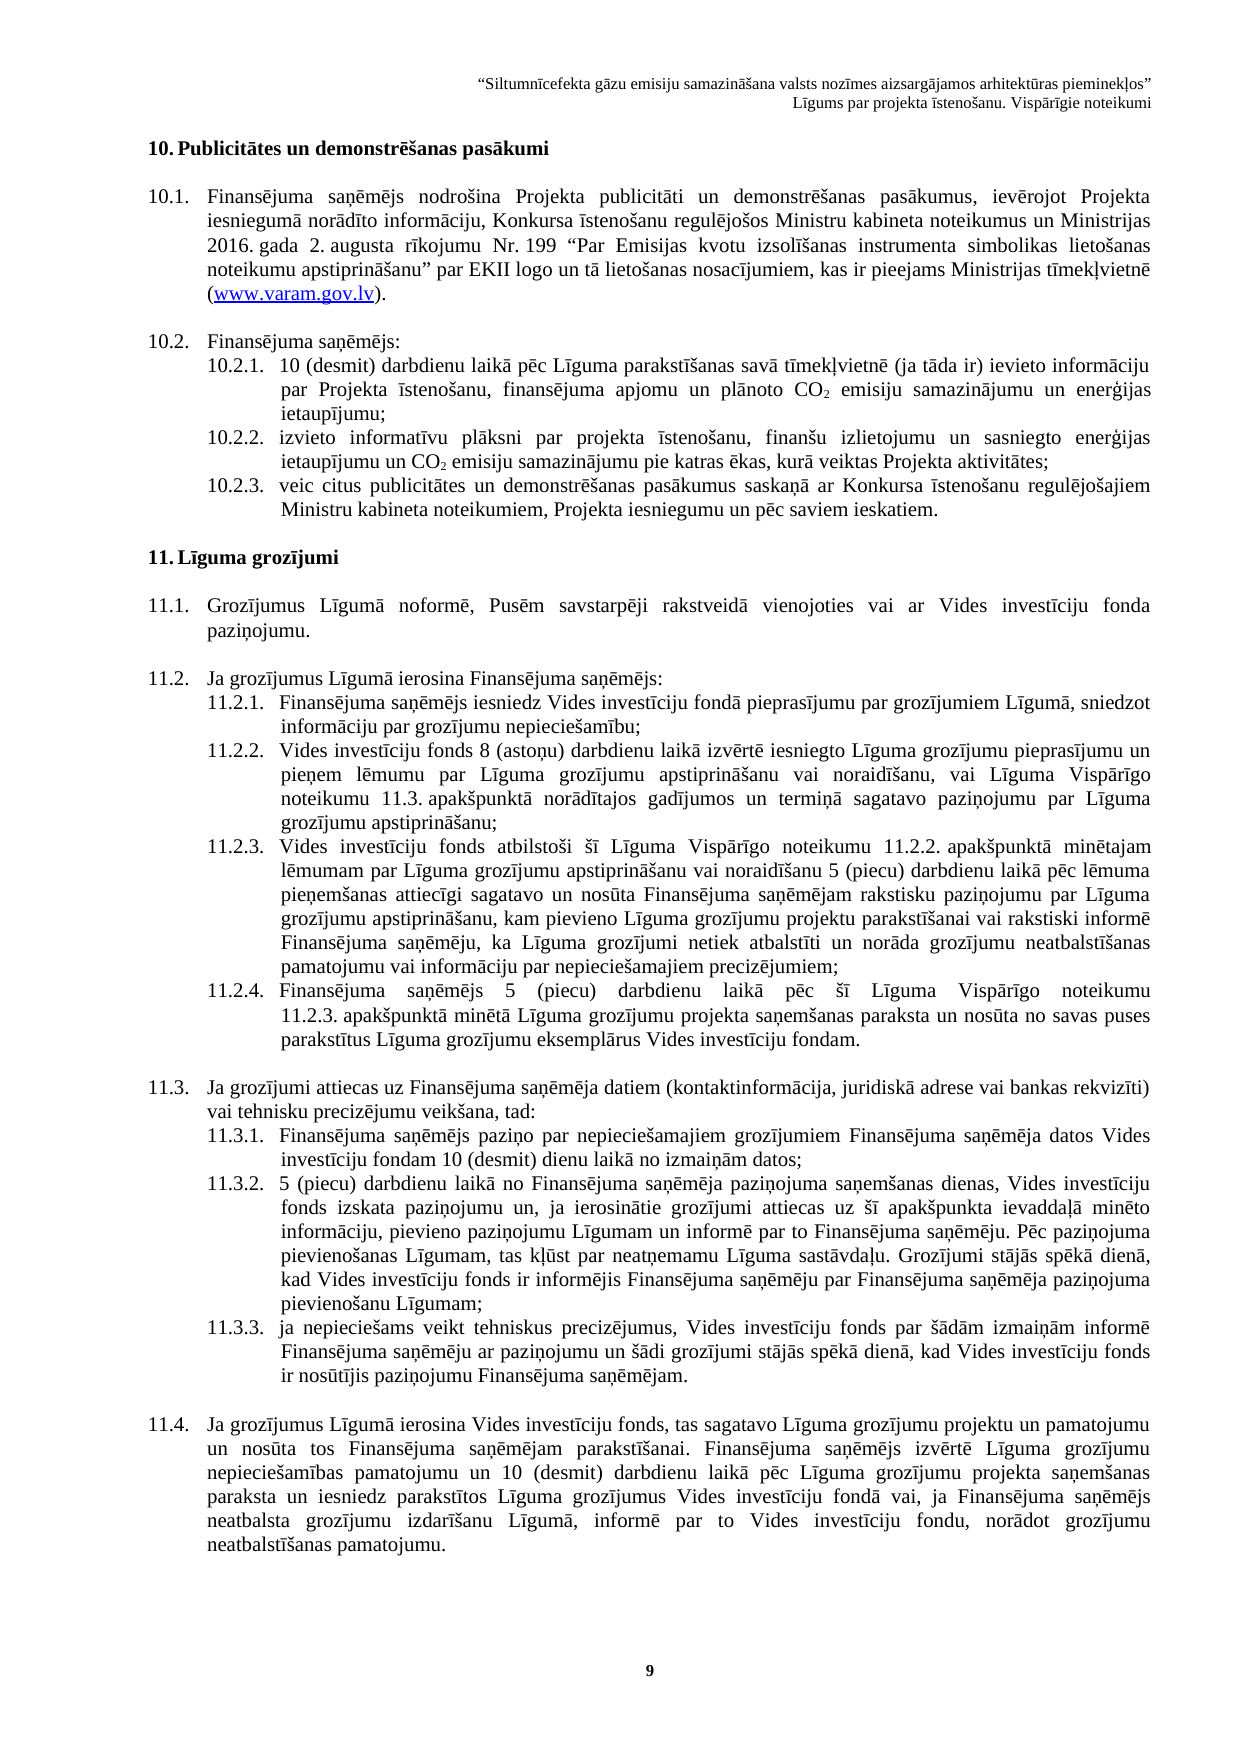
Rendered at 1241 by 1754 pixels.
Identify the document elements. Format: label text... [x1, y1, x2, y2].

list Grozījumus Līgumā noformē, Pusēm savstarpēji rakstveidā vienojoties vai ar Vides investīciju fonda paziņojumu. [148, 593, 1152, 642]
list Vides investīciju fonds atbilstoši šī Līguma Vispārīgo noteikumu 11.2.2. apakšpunktā minētajam lēmumam par Līguma grozījumu apstiprināšanu vai noraidīšanu 5 (piecu) darbdienu laikā pēc lēmuma pieņemšanas attiecīgi sagatavo un nosūta Finansējuma saņēmējam rakstisku paziņojumu par Līguma grozījumu apstiprināšanu, kam pievieno Līguma grozījumu projektu parakstīšanai vai rakstiski informē Finansējuma saņēmēju, ka Līguma grozījumi netiek atbalstīti un norāda grozījumu neatbalstīšanas pamatojumu vai informāciju par nepieciešamajiem precizējumiem; [207, 834, 1152, 978]
list 10 (desmit) darbdienu laikā pēc Līguma parakstīšanas savā tīmekļvietnē (ja tāda ir) ievieto informāciju par Projekta īstenošanu, finansējuma apjomu un plānoto CO2 emisiju samazinājumu un enerģijas ietaupījumu; [207, 353, 1152, 425]
list Publicitātes un demonstrēšanas pasākumi [148, 136, 1152, 160]
list Vides investīciju fonds 8 (astoņu) darbdienu laikā izvērtē iesniegto Līguma grozījumu pieprasījumu un pieņem lēmumu par Līguma grozījumu apstiprināšanu vai noraidīšanu, vai Līguma Vispārīgo noteikumu 11.3. apakšpunktā norādītajos gadījumos un termiņā sagatavo paziņojumu par Līguma grozījumu apstiprināšanu; [207, 738, 1152, 834]
list ja nepieciešams veikt tehniskus precizējumus, Vides investīciju fonds par šādām izmaiņām informē Finansējuma saņēmēju ar paziņojumu un šādi grozījumi stājās spēkā dienā, kad Vides investīciju fonds ir nosūtījis paziņojumu Finansējuma saņēmējam. [207, 1315, 1152, 1387]
list Finansējuma saņēmējs 5 (piecu) darbdienu laikā pēc šī Līguma Vispārīgo noteikumu 11.2.3. apakšpunktā minētā Līguma grozījumu projekta saņemšanas paraksta un nosūta no savas puses parakstītus Līguma grozījumu eksemplārus Vides investīciju fondam. [207, 978, 1152, 1051]
list Līguma grozījumi [148, 545, 1152, 569]
list Ja grozījumi attiecas uz Finansējuma saņēmēja datiem (kontaktinformācija, juridiskā adrese vai bankas rekvizīti) vai tehnisku precizējumu veikšana, tad: [148, 1075, 1152, 1123]
list Finansējuma saņēmējs iesniedz Vides investīciju fondā pieprasījumu par grozījumiem Līgumā, sniedzot informāciju par grozījumu nepieciešamību; [207, 690, 1152, 738]
list Finansējuma saņēmējs paziņo par nepieciešamajiem grozījumiem Finansējuma saņēmēja datos Vides investīciju fondam 10 (desmit) dienu laikā no izmaiņām datos; [207, 1123, 1152, 1171]
list izvieto informatīvu plāksni par projekta īstenošanu, finanšu izlietojumu un sasniegto enerģijas ietaupījumu un CO2 emisiju samazinājumu pie katras ēkas, kurā veiktas Projekta aktivitātes; [207, 425, 1152, 473]
list Ja grozījumus Līgumā ierosina Finansējuma saņēmējs: [148, 666, 1152, 690]
list Finansējuma saņēmējs: [148, 329, 1152, 353]
list Finansējuma saņēmējs nodrošina Projekta publicitāti un demonstrēšanas pasākumus, ievērojot Projekta iesniegumā norādīto informāciju, Konkursa īstenošanu regulējošos Ministru kabineta noteikumus un Ministrijas 2016. gada 2. augusta rīkojumu Nr. 199 “Par Emisijas kvotu izsolīšanas instrumenta simbolikas lietošanas noteikumu apstiprināšanu” par EKII logo un tā lietošanas nosacījumiem, kas ir pieejams Ministrijas tīmekļvietnē (www.varam.gov.lv). [148, 184, 1152, 305]
list Ja grozījumus Līgumā ierosina Vides investīciju fonds, tas sagatavo Līguma grozījumu projektu un pamatojumu un nosūta tos Finansējuma saņēmējam parakstīšanai. Finansējuma saņēmējs izvērtē Līguma grozījumu nepieciešamības pamatojumu un 10 (desmit) darbdienu laikā pēc Līguma grozījumu projekta saņemšanas paraksta un iesniedz parakstītos Līguma grozījumus Vides investīciju fondā vai, ja Finansējuma saņēmējs neatbalsta grozījumu izdarīšanu Līgumā, informē par to Vides investīciju fondu, norādot grozījumu neatbalstīšanas pamatojumu. [148, 1412, 1152, 1556]
list 5 (piecu) darbdienu laikā no Finansējuma saņēmēja paziņojuma saņemšanas dienas, Vides investīciju fonds izskata paziņojumu un, ja ierosinātie grozījumi attiecas uz šī apakšpunkta ievaddaļā minēto informāciju, pievieno paziņojumu Līgumam un informē par to Finansējuma saņēmēju. Pēc paziņojuma pievienošanas Līgumam, tas kļūst par neatņemamu Līguma sastāvdaļu. Grozījumi stājās spēkā dienā, kad Vides investīciju fonds ir informējis Finansējuma saņēmēju par Finansējuma saņēmēja paziņojuma pievienošanu Līgumam; [207, 1171, 1152, 1315]
list veic citus publicitātes un demonstrēšanas pasākumus saskaņā ar Konkursa īstenošanu regulējošajiem Ministru kabineta noteikumiem, Projekta iesniegumu un pēc saviem ieskatiem. [207, 473, 1152, 521]
